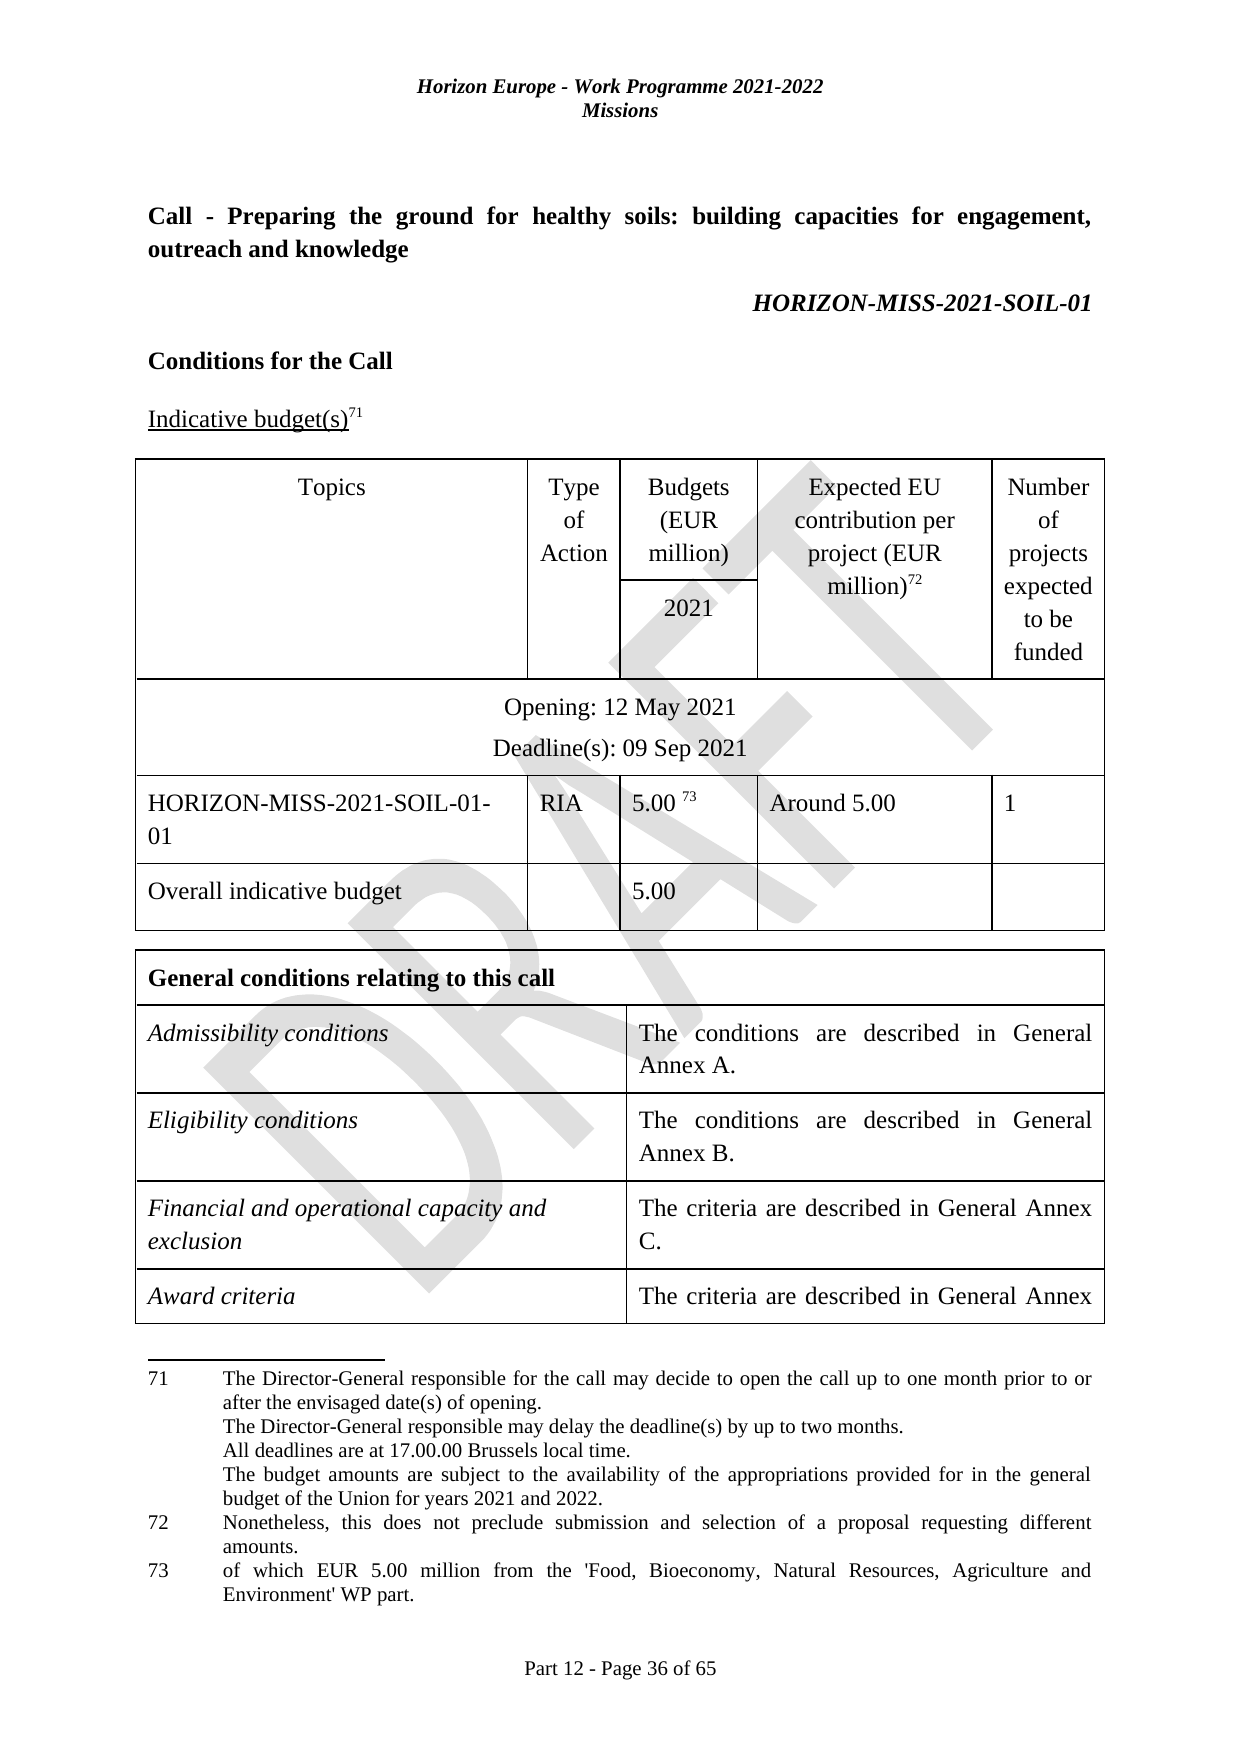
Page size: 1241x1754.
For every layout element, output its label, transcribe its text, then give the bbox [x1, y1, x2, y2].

table_cell [528, 864, 619, 930]
table_cell [993, 864, 1104, 930]
table_cell 5.00 [621, 864, 757, 930]
table_cell 2021 [621, 581, 757, 678]
table_header Expected EU contribution per project (EUR million) [758, 460, 991, 678]
table_cell Opening: 12 May 2021 Deadline(s): 09 Sep 2021 [136, 679, 1104, 774]
table_header Budgets (EUR million) [621, 460, 757, 579]
table_cell [758, 864, 991, 930]
table_header Number of projects expected to be funded [993, 460, 1104, 678]
table_cell Award criteria [136, 1269, 626, 1323]
table_cell The criteria are described in General Annex C. [627, 1182, 1104, 1268]
table_cell Financial and operational capacity and exclusion [136, 1181, 626, 1268]
table_cell The conditions are described in General Annex A. [627, 1006, 1104, 1092]
table_cell Admissibility conditions [136, 1005, 626, 1092]
table_cell 1 [993, 776, 1104, 862]
table_cell HORIZON-MISS-2021-SOIL-01-01 [136, 776, 527, 862]
subtitle Call - Preparing the ground for healthy soils: building capacities for engagement, outreach and knowledge [148, 201, 1093, 263]
table_cell Overall indicative budget [136, 864, 527, 930]
table_header General conditions relating to this call [136, 951, 1104, 1004]
table_header Topics [136, 460, 527, 678]
table_cell 5.00 [621, 776, 757, 862]
table_cell Eligibility conditions [136, 1093, 626, 1180]
table_cell The conditions are described in General Annex B. [627, 1094, 1104, 1180]
subtitle Conditions for the Call [148, 346, 1093, 375]
table_header Type of Action [528, 460, 619, 678]
text HORIZON-MISS-2021-SOIL-01 [148, 288, 1093, 317]
table_cell RIA [528, 776, 619, 862]
text Indicative budget(s) [148, 404, 1093, 433]
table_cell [627, 1270, 1104, 1323]
table_cell Around 5.00 [758, 776, 991, 862]
